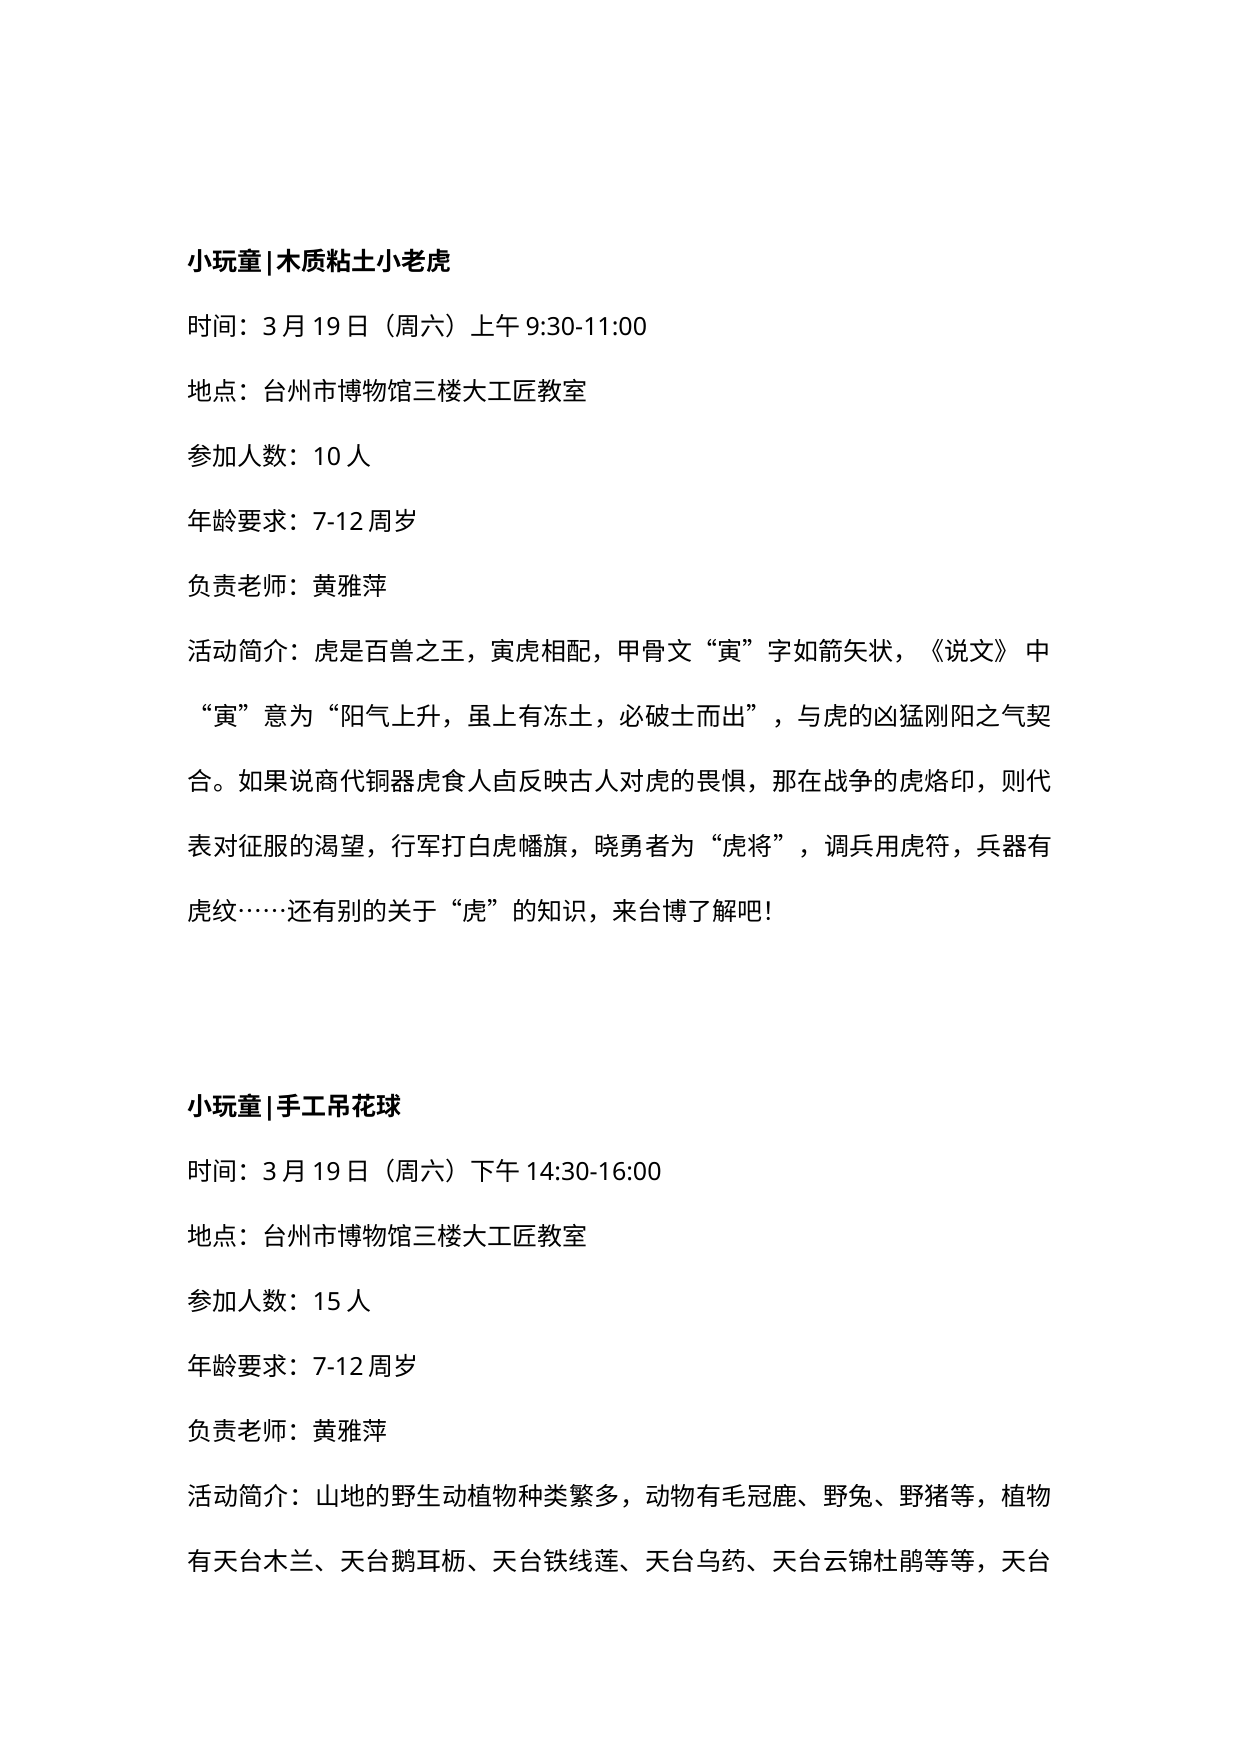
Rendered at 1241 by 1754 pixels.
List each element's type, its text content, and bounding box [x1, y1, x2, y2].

text 时间：3月19日（周六）下午14:30-16:00 [187, 1137, 1053, 1202]
text 小玩童|木质粘土小老虎 [187, 227, 1053, 292]
text 年龄要求：7-12周岁 [187, 487, 1053, 552]
text 年龄要求：7-12周岁 [187, 1332, 1053, 1397]
text 时间：3月19日（周六）上午9:30-11:00 [187, 292, 1053, 357]
text 小玩童|手工吊花球 [187, 1072, 1053, 1137]
text 活动简介：虎是百兽之王，寅虎相配，甲骨文“寅”字如箭矢状，《说文》 中“寅”意为“阳气上升，虽上有冻土，必破士而出”，与虎的凶猛刚阳之气契合。如果说商代铜器虎食人卣反映古人对虎的畏惧，那在战争的虎烙印，则代表对征服的渴望，行军打白虎幡旗，晓勇者为“虎将”，调兵用虎符，兵器有虎纹……还有别的关于“虎”的知识，来台博了解吧！ [187, 617, 1053, 942]
text 负责老师：黄雅萍 [187, 1397, 1053, 1462]
text 参加人数：15人 [187, 1267, 1053, 1332]
text 负责老师：黄雅萍 [187, 552, 1053, 617]
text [187, 1462, 1053, 1592]
text 地点：台州市博物馆三楼大工匠教室 [187, 1202, 1053, 1267]
text 地点：台州市博物馆三楼大工匠教室 [187, 357, 1053, 422]
text 参加人数：10人 [187, 422, 1053, 487]
